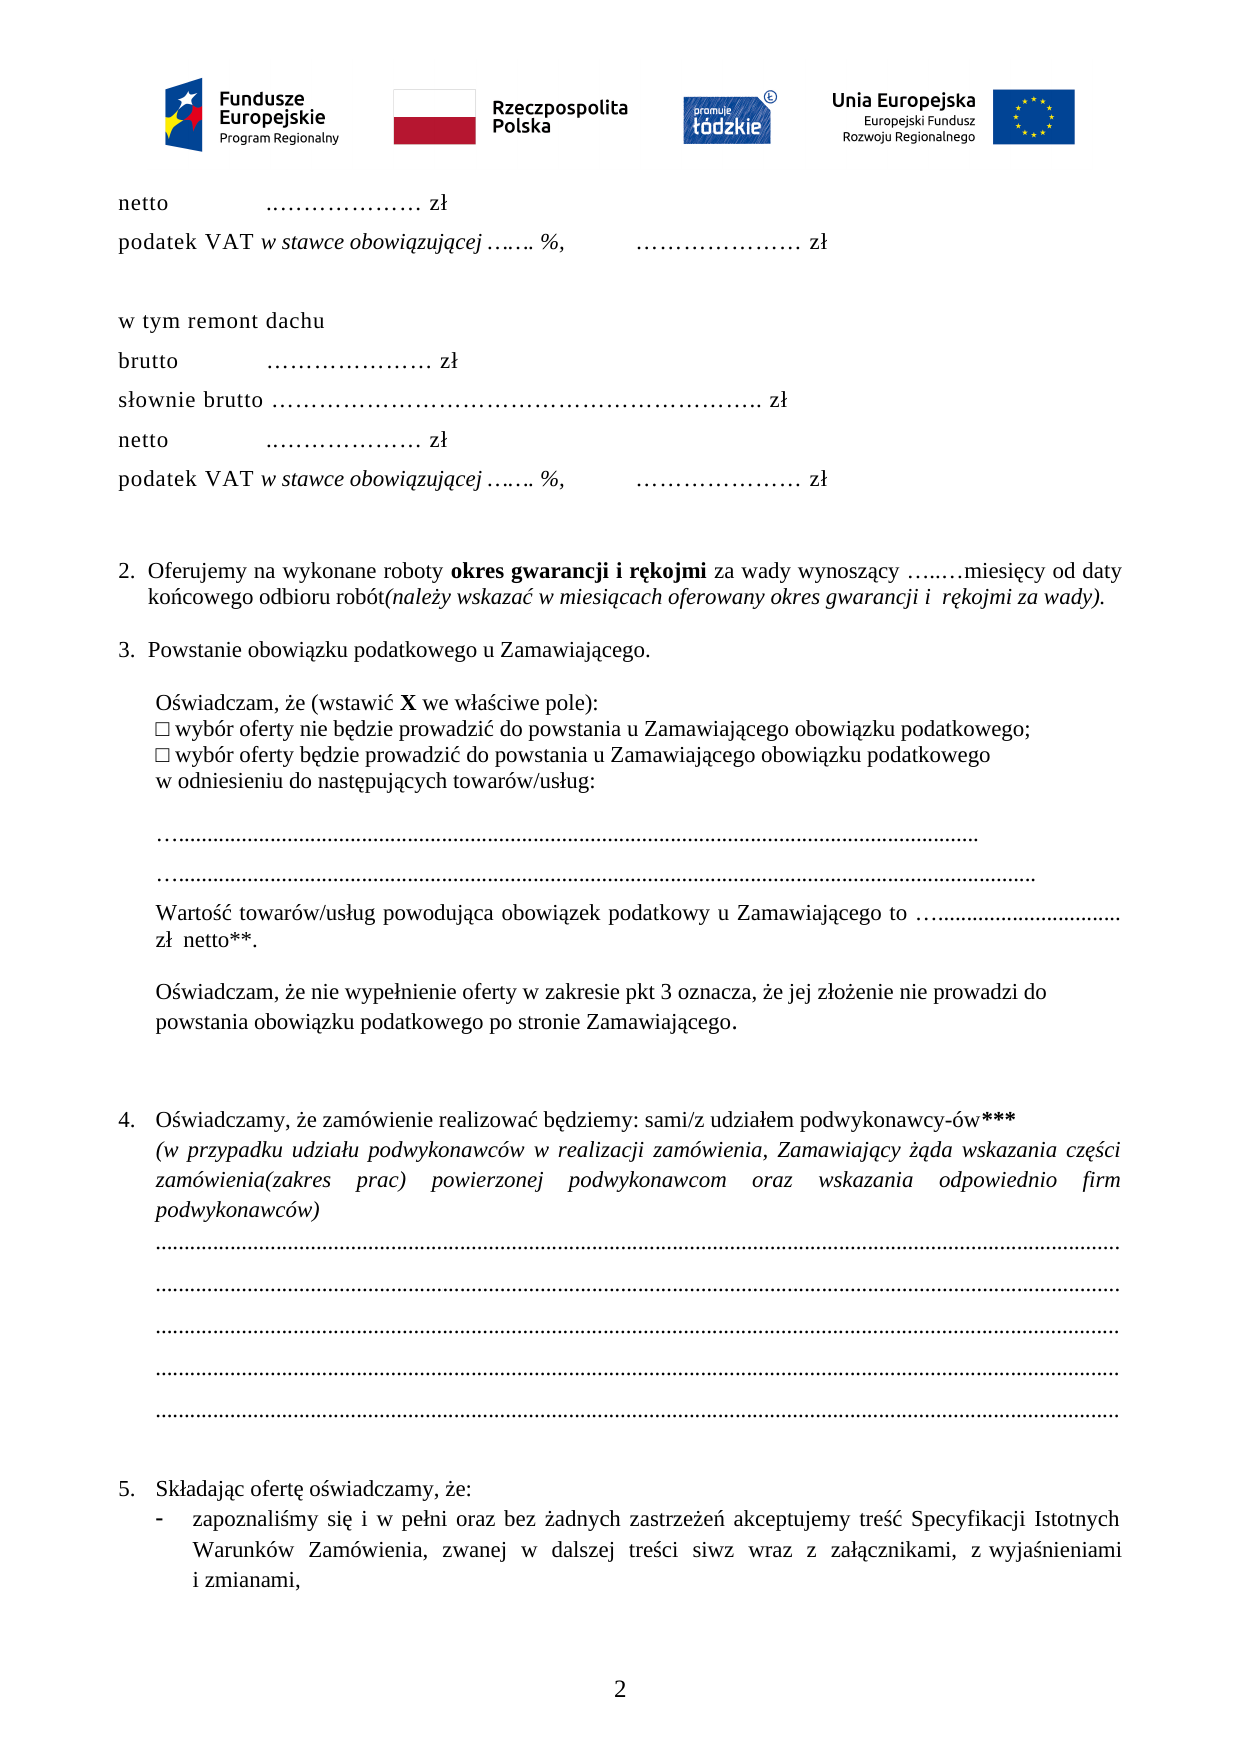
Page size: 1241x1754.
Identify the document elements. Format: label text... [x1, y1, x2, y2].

text Oświadczam, że nie wypełnienie oferty w zakresie pkt 3 oznacza, że jej złożenie nie prowadzi do powstania obowiązku podatkowego po stronie Zamawiającego. [155, 978, 1122, 1036]
list Oświadczamy, że zamówienie realizować będziemy: sami/z udziałem podwykonawcy-ów*** [118, 1106, 1122, 1132]
text podatek VAT w stawce obowiązującej ……. %, ………………… zł [118, 228, 1122, 255]
text netto ..……………… zł [118, 426, 1122, 452]
text netto ..……………… zł [118, 189, 1122, 215]
text w tym remont dachu [118, 307, 1122, 334]
list zapoznaliśmy się i w pełni oraz bez żadnych zastrzeżeń akceptujemy treść Specyfikacji Istotnych Warunków Zamówienia, zwanej w dalszej treści siwz wraz z załącznikami, z wyjaśnieniami i zmianami, [155, 1506, 1122, 1592]
text □ wybór oferty będzie prowadzić do powstania u Zamawiającego obowiązku podatkowego [155, 741, 1122, 768]
list Powstanie obowiązku podatkowego u Zamawiającego. [118, 636, 1122, 662]
list Składając ofertę oświadczamy, że: [118, 1475, 1122, 1502]
text (w przypadku udziału podwykonawców w realizacji zamówienia, Zamawiający żąda wskazania części zamówienia(zakres prac) powierzonej podwykonawcom oraz wskazania odpowiednio firm podwykonawców) [156, 1136, 1122, 1223]
text …............................................................................................................................................ [155, 820, 1122, 847]
text Oświadczam, że (wstawić X we właściwe pole): [155, 688, 1122, 715]
text słownie brutto …………………………………………………….. zł [118, 386, 1122, 413]
text Wartość towarów/usług powodująca obowiązek podatkowy u Zamawiającego to …................................ zł netto**. [155, 899, 1122, 952]
list Oferujemy na wykonane roboty okres gwarancji i rękojmi za wady wynoszący …..…miesięcy od daty końcowego odbioru robót(należy wskazać w miesiącach oferowany okres gwarancji i rękojmi za wady). [118, 557, 1122, 609]
text w odniesieniu do następujących towarów/usług: [155, 768, 1122, 794]
text □ wybór oferty nie będzie prowadzić do powstania u Zamawiającego obowiązku podatkowego; [155, 715, 1122, 741]
text brutto ………………… zł [118, 347, 1122, 373]
picture [147, 59, 1093, 170]
text …...................................................................................................................................................... [155, 860, 1122, 886]
text podatek VAT w stawce obowiązującej ……. %, ………………… zł [118, 465, 1122, 492]
